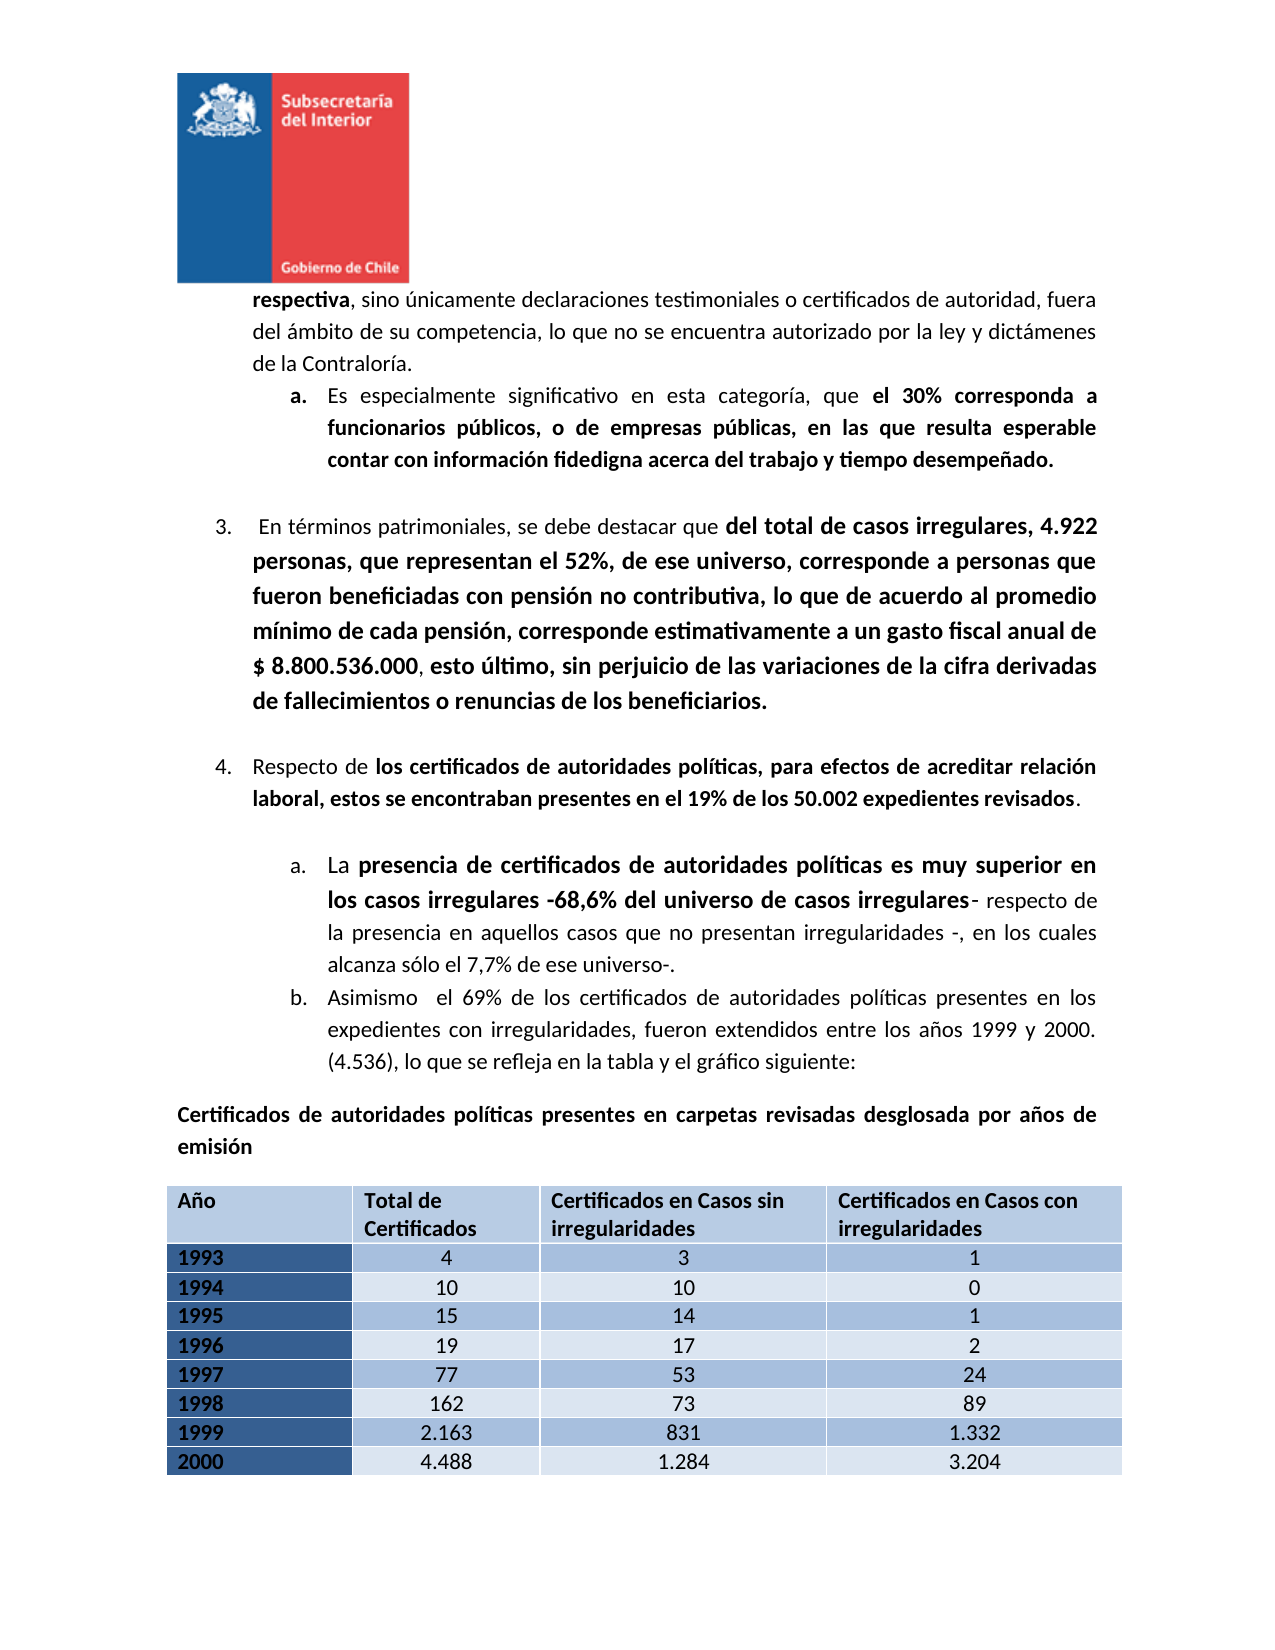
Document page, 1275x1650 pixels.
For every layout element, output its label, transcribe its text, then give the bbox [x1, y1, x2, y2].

table_cell 24 [827, 1360, 1122, 1388]
table_cell 1.332 [827, 1418, 1122, 1446]
table_cell 1997 [167, 1360, 352, 1388]
table_cell 89 [827, 1389, 1122, 1417]
table_cell 2000 [167, 1447, 352, 1475]
table_cell 14 [541, 1302, 826, 1330]
table_cell 73 [541, 1389, 826, 1417]
picture [177, 73, 410, 285]
list Respecto de los certificados de autoridades políticas, para efectos de acreditar relación laboral, estos se encontraban presentes en el 19% de los 50.002 expedientes revisados. [215, 752, 1098, 812]
table_cell 1 [827, 1302, 1122, 1330]
table_header Certificados en Casos con irregularidades [827, 1186, 1122, 1242]
table_cell 0 [827, 1273, 1122, 1301]
table_header Año [167, 1186, 352, 1242]
table_cell 17 [541, 1331, 826, 1359]
table_cell 10 [541, 1273, 826, 1301]
table_cell 10 [353, 1273, 539, 1301]
text Certificados de autoridades políticas presentes en carpetas revisadas desglosada por años de emisión [177, 1100, 1098, 1160]
table_cell 831 [541, 1418, 826, 1446]
list Es especialmente significativo en esta categoría, que el 30% corresponda a funcionarios públicos, o de empresas públicas, en las que resulta esperable contar con información fidedigna acerca del trabajo y tiempo desempeñado. [290, 381, 1098, 474]
table_cell 3 [541, 1244, 826, 1272]
table_cell 2 [827, 1331, 1122, 1359]
table_cell 15 [353, 1302, 539, 1330]
table_header Certificados en Casos sin irregularidades [541, 1186, 826, 1242]
table_cell 1 [827, 1244, 1122, 1272]
table_cell 1995 [167, 1302, 352, 1330]
table_cell 1994 [167, 1273, 352, 1301]
table_cell 77 [353, 1360, 539, 1388]
list Asimismo el 69% de los certificados de autoridades políticas presentes en los expedientes con irregularidades, fueron extendidos entre los años 1999 y 2000. (4.536), lo que se refleja en la tabla y el gráfico siguiente: [290, 983, 1098, 1075]
table_cell 2.163 [353, 1418, 539, 1446]
list En términos patrimoniales, se debe destacar que del total de casos irregulares, 4.922 personas, que representan el 52%, de ese universo, corresponde a personas que fueron beneficiadas con pensión no contributiva, lo que de acuerdo al promedio mínimo de cada pensión, corresponde estimativamente a un gasto fiscal anual de $ 8.800.536.000, esto último, sin perjuicio de las variaciones de la cifra derivadas de fallecimientos o renuncias de los beneficiarios. [215, 510, 1098, 716]
table_cell 19 [353, 1331, 539, 1359]
table_cell 53 [541, 1360, 826, 1388]
table_header Total de Certificados [353, 1186, 539, 1242]
table_cell 3.204 [827, 1447, 1122, 1475]
table_cell 162 [353, 1389, 539, 1417]
list La presencia de certificados de autoridades políticas es muy superior en los casos irregulares -68,6% del universo de casos irregulares- respecto de la presencia en aquellos casos que no presentan irregularidades -, en los cuales alcanza sólo el 7,7% de ese universo-. [290, 849, 1098, 979]
table_cell 4 [353, 1244, 539, 1272]
table_cell 1998 [167, 1389, 352, 1417]
table_cell 1.284 [541, 1447, 826, 1475]
table_cell 1999 [167, 1418, 352, 1446]
table_cell 1993 [167, 1244, 352, 1272]
table_cell 4.488 [353, 1447, 539, 1475]
table_cell 1996 [167, 1331, 352, 1359]
